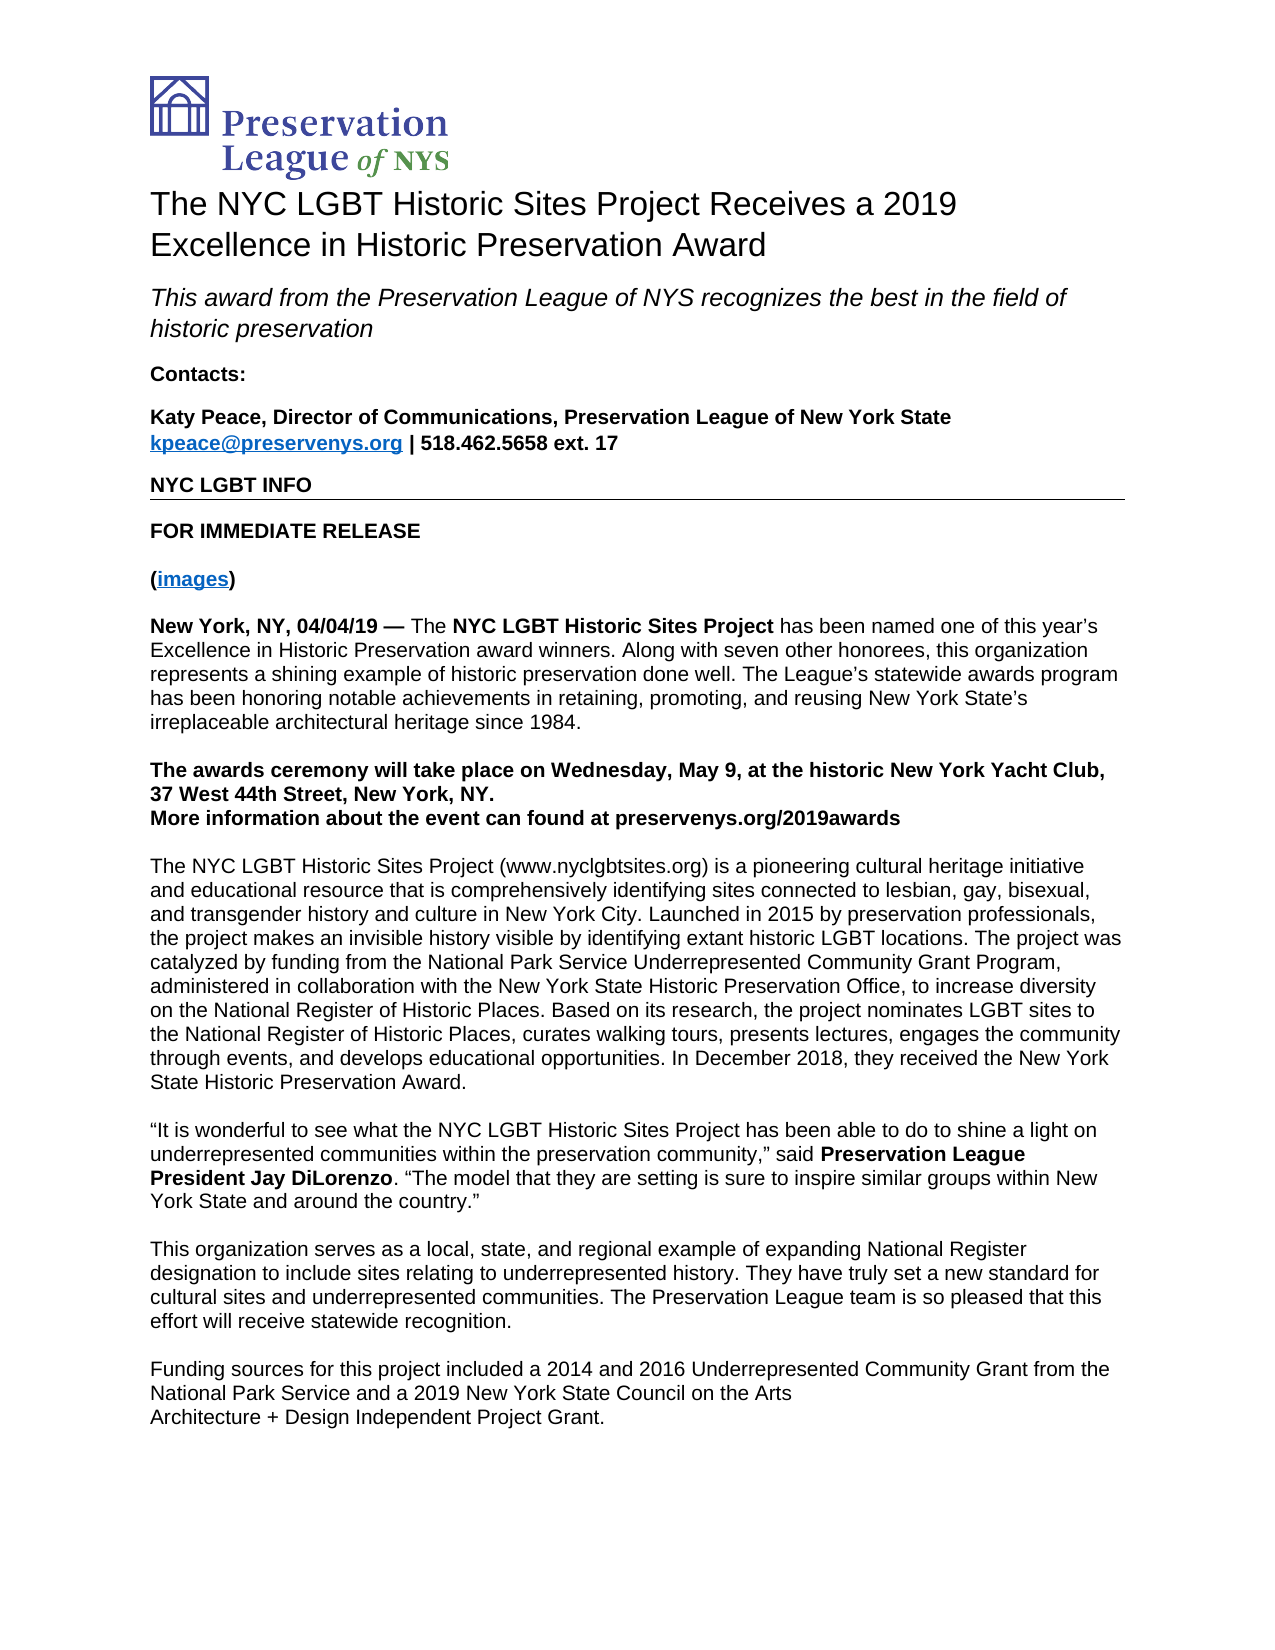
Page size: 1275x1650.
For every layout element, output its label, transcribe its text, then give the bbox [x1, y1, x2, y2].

text “It is wonderful to see what the NYC LGBT Historic Sites Project has been able to do to shine a light on underrepresented communities within the preservation community,” said Preservation League President Jay DiLorenzo. “The model that they are setting is sure to inspire similar groups within New York State and around the country.” [150, 1117, 1125, 1213]
text The awards ceremony will take place on Wednesday, May 9, at the historic New York Yacht Club, 37 West 44th Street, New York, NY. [150, 758, 1125, 806]
text Contacts: [150, 362, 1125, 386]
text This organization serves as a local, state, and regional example of expanding National Register designation to include sites relating to underrepresented history. They have truly set a new standard for cultural sites and underrepresented communities. The Preservation League team is so pleased that this effort will receive statewide recognition. [150, 1237, 1125, 1333]
text New York, NY, 04/04/19 — The NYC LGBT Historic Sites Project has been named one of this year’s Excellence in Historic Preservation award winners. Along with seven other honorees, this organization represents a shining example of historic preservation done well. The League’s statewide awards program has been honoring notable achievements in retaining, promoting, and reusing New York State’s irreplaceable architectural heritage since 1984. [150, 614, 1125, 734]
text Katy Peace, Director of Communications, Preservation League of New York State kpeace@preservenys.org | 518.462.5658 ext. 17 [150, 404, 1125, 454]
text The NYC LGBT Historic Sites Project Receives a 2019 Excellence in Historic Preservation Award [150, 150, 1125, 263]
picture [150, 76, 448, 150]
text This award from the Preservation League of NYS recognizes the best in the field of historic preservation [150, 283, 1125, 343]
text The NYC LGBT Historic Sites Project (www.nyclgbtsites.org) is a pioneering cultural heritage initiative and educational resource that is comprehensively identifying sites connected to lesbian, gay, bisexual, and transgender history and culture in New York City. Launched in 2015 by preservation professionals, the project makes an invisible history visible by identifying extant historic LGBT locations. The project was catalyzed by funding from the National Park Service Underrepresented Community Grant Program, administered in collaboration with the New York State Historic Preservation Office, to increase diversity on the National Register of Historic Places. Based on its research, the project nominates LGBT sites to the National Register of Historic Places, curates walking tours, presents lectures, engages the community through events, and develops educational opportunities. In December 2018, they received the New York State Historic Preservation Award. [150, 854, 1125, 1093]
text (images) [150, 566, 1125, 590]
text Architecture + Design Independent Project Grant. [150, 1405, 1125, 1429]
text More information about the event can found at preservenys.org/2019awards [150, 806, 1125, 830]
text FOR IMMEDIATE RELEASE [150, 518, 1125, 542]
text NYC LGBT INFO [150, 473, 1125, 499]
text Funding sources for this project included a 2014 and 2016 Underrepresented Community Grant from the National Park Service and a 2019 New York State Council on the Arts [150, 1357, 1125, 1405]
